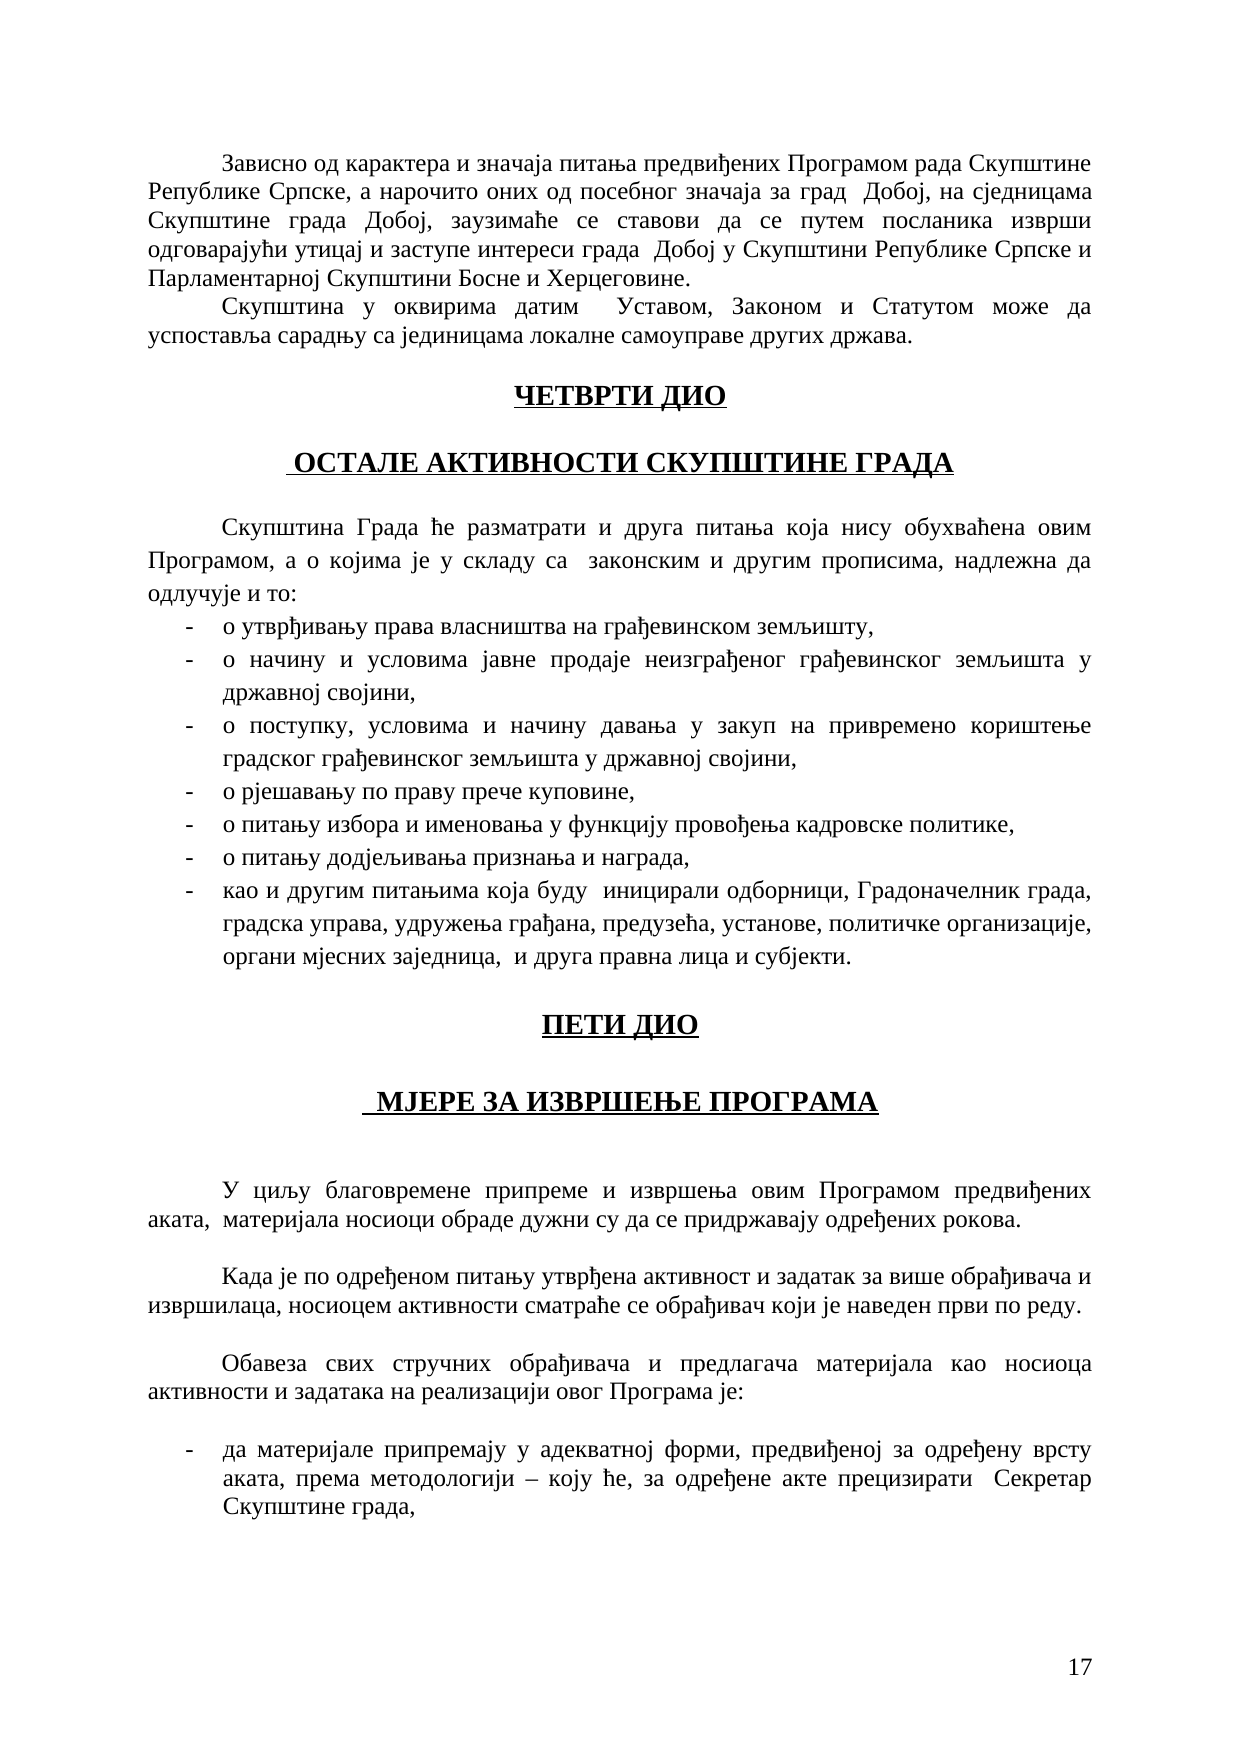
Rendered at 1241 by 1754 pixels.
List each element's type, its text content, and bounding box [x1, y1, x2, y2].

list да материјале припремају у адекватној форми, предвиђеној за одређену врсту аката, према методологији – коју ће, за одређене акте прецизирати Секретар Скупштине града, [185, 1434, 1093, 1520]
list о начину и условима јавне продаје неизграђеног грађевинског земљишта у државној својини, [185, 644, 1093, 706]
text МЈЕРЕ ЗА ИЗВРШЕЊЕ ПРОГРАМА [148, 1084, 1093, 1118]
text Обавеза свих стручних обрађивача и предлагача материјала као носиоца активности и задатака на реализацији овог Програма је: [148, 1348, 1093, 1405]
text ПЕТИ ДИО [148, 1007, 1093, 1041]
text Зависно од карактера и значаја питања предвиђених Програмом рада Скупштине Републике Српске, а нарочито оних од посебног значаја за град Добој, на сједницама Скупштине града Добој, заузимаће се ставови да се путем посланика изврши одговарајући утицај и заступе интереси града Добој у Скупштини Републике Српске и Парламентарној Скупштини Босне и Херцеговине. [148, 148, 1093, 291]
list о питању избора и именовања у функцију провођења кадровске политике, [185, 809, 1093, 838]
list као и другим питањима која буду иницирали одборници, Градоначелник града, градска управа, удружења грађана, предузећа, установе, политичке организације, органи мјесних заједница, и друга правна лица и субјекти. [185, 875, 1093, 970]
list о рјешавању по праву прече куповине, [185, 776, 1093, 805]
text Скупштина у оквирима датим Уставом, Законом и Статутом може да успоставља сарадњу са јединицама локалне самоуправе других држава. [148, 291, 1093, 349]
list о питању додјељивања признања и награда, [185, 842, 1093, 871]
text Скупштина Града ће разматрати и друга питања која нису обухваћена овим Програмом, а о којима је у складу са законским и другим прописима, надлежна да одлучује и то: [148, 512, 1093, 607]
text ОСТАЛЕ АКТИВНОСТИ СКУПШТИНЕ ГРАДА [148, 445, 1093, 478]
text ЧЕТВРТИ ДИО [148, 378, 1093, 411]
list о поступку, условима и начину давања у закуп на привремено кориштење градског грађевинског земљишта у државној својини, [185, 710, 1093, 772]
list о утврђивању права власништва на грађевинском земљишту, [185, 611, 1093, 639]
text Када је по одређеном питању утврђена активност и задатак за више обрађивача и извршилаца, носиоцем активности сматраће се обрађивач који је наведен први по реду. [148, 1261, 1093, 1319]
text У циљу благовремене припреме и извршења овим Програмом предвиђених аката, материјала носиоци обраде дужни су да се придржавају одређених рокова. [148, 1175, 1093, 1233]
